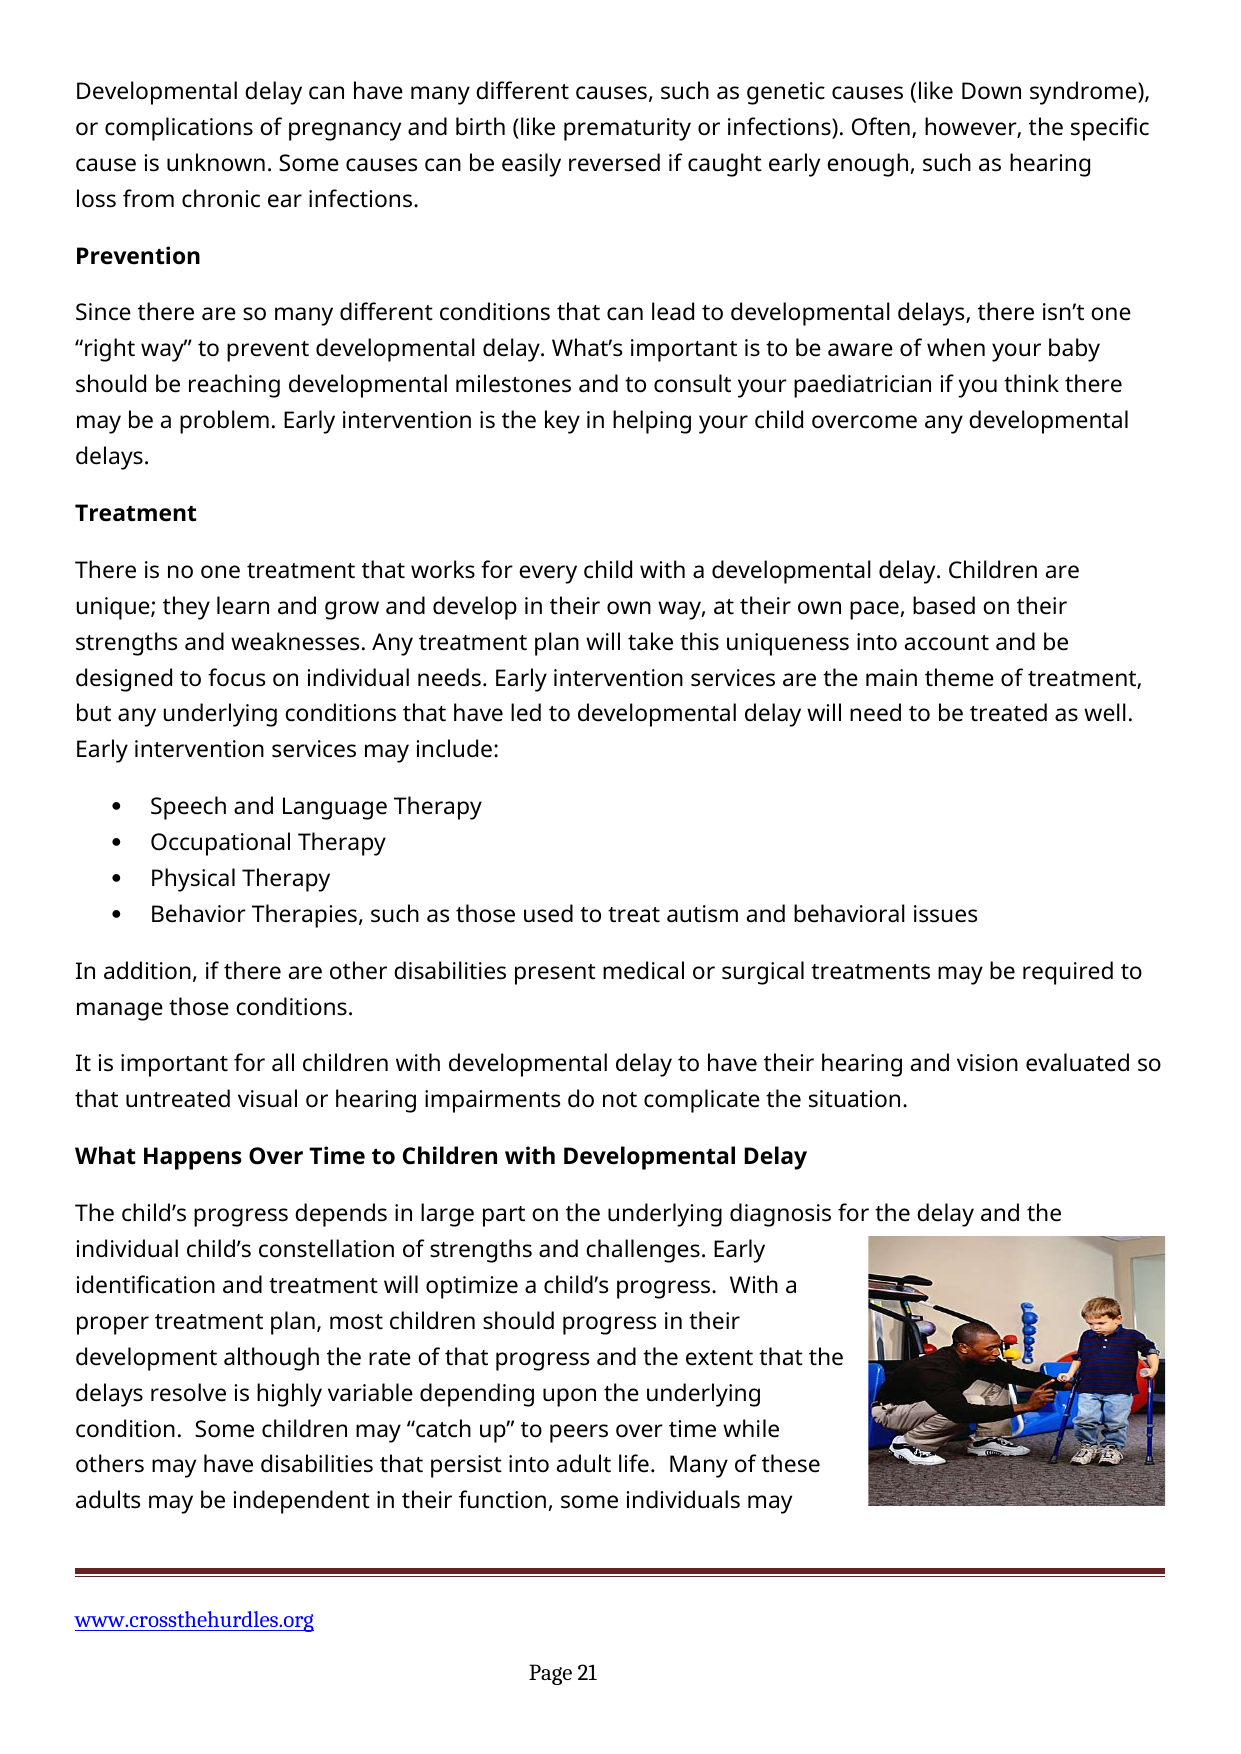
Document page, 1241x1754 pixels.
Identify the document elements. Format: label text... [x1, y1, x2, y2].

text There is no one treatment that works for every child with a developmental delay. Children are unique; they learn and grow and develop in their own way, at their own pace, based on their strengths and weaknesses. Any treatment plan will take this uniqueness into account and be designed to focus on individual needs. Early intervention services are the main theme of treatment, but any underlying conditions that have led to developmental delay will need to be treated as well. Early intervention services may include: [75, 554, 1165, 764]
list Behavior Therapies, such as those used to treat autism and behavioral issues [112, 898, 1165, 929]
list Physical Therapy [112, 862, 1165, 893]
text Developmental delay can have many different causes, such as genetic causes (like Down syndrome), or complications of pregnancy and birth (like prematurity or infections). Often, however, the specific cause is unknown. Some causes can be easily reversed if caught early enough, such as hearing loss from chronic ear infections. [75, 75, 1165, 214]
list Occupational Therapy [112, 826, 1165, 857]
text It is important for all children with developmental delay to have their hearing and vision evaluated so that untreated visual or hearing impairments do not complicate the situation. [75, 1047, 1165, 1114]
text What Happens Over Time to Children with Developmental Delay [75, 1140, 1165, 1171]
list Speech and Language Therapy [112, 790, 1165, 821]
text Since there are so many different conditions that can lead to developmental delays, there isn’t one “right way” to prevent developmental delay. What’s important is to be aware of when your baby should be reaching developmental milestones and to consult your paediatrician if you think there may be a problem. Early intervention is the key in helping your child overcome any developmental delays. [75, 296, 1165, 471]
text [75, 1197, 1165, 1516]
text In addition, if there are other disabilities present medical or surgical treatments may be required to manage those conditions. [75, 955, 1165, 1022]
text Prevention [75, 239, 1165, 271]
text Treatment [75, 497, 1165, 528]
picture [868, 1236, 1166, 1506]
